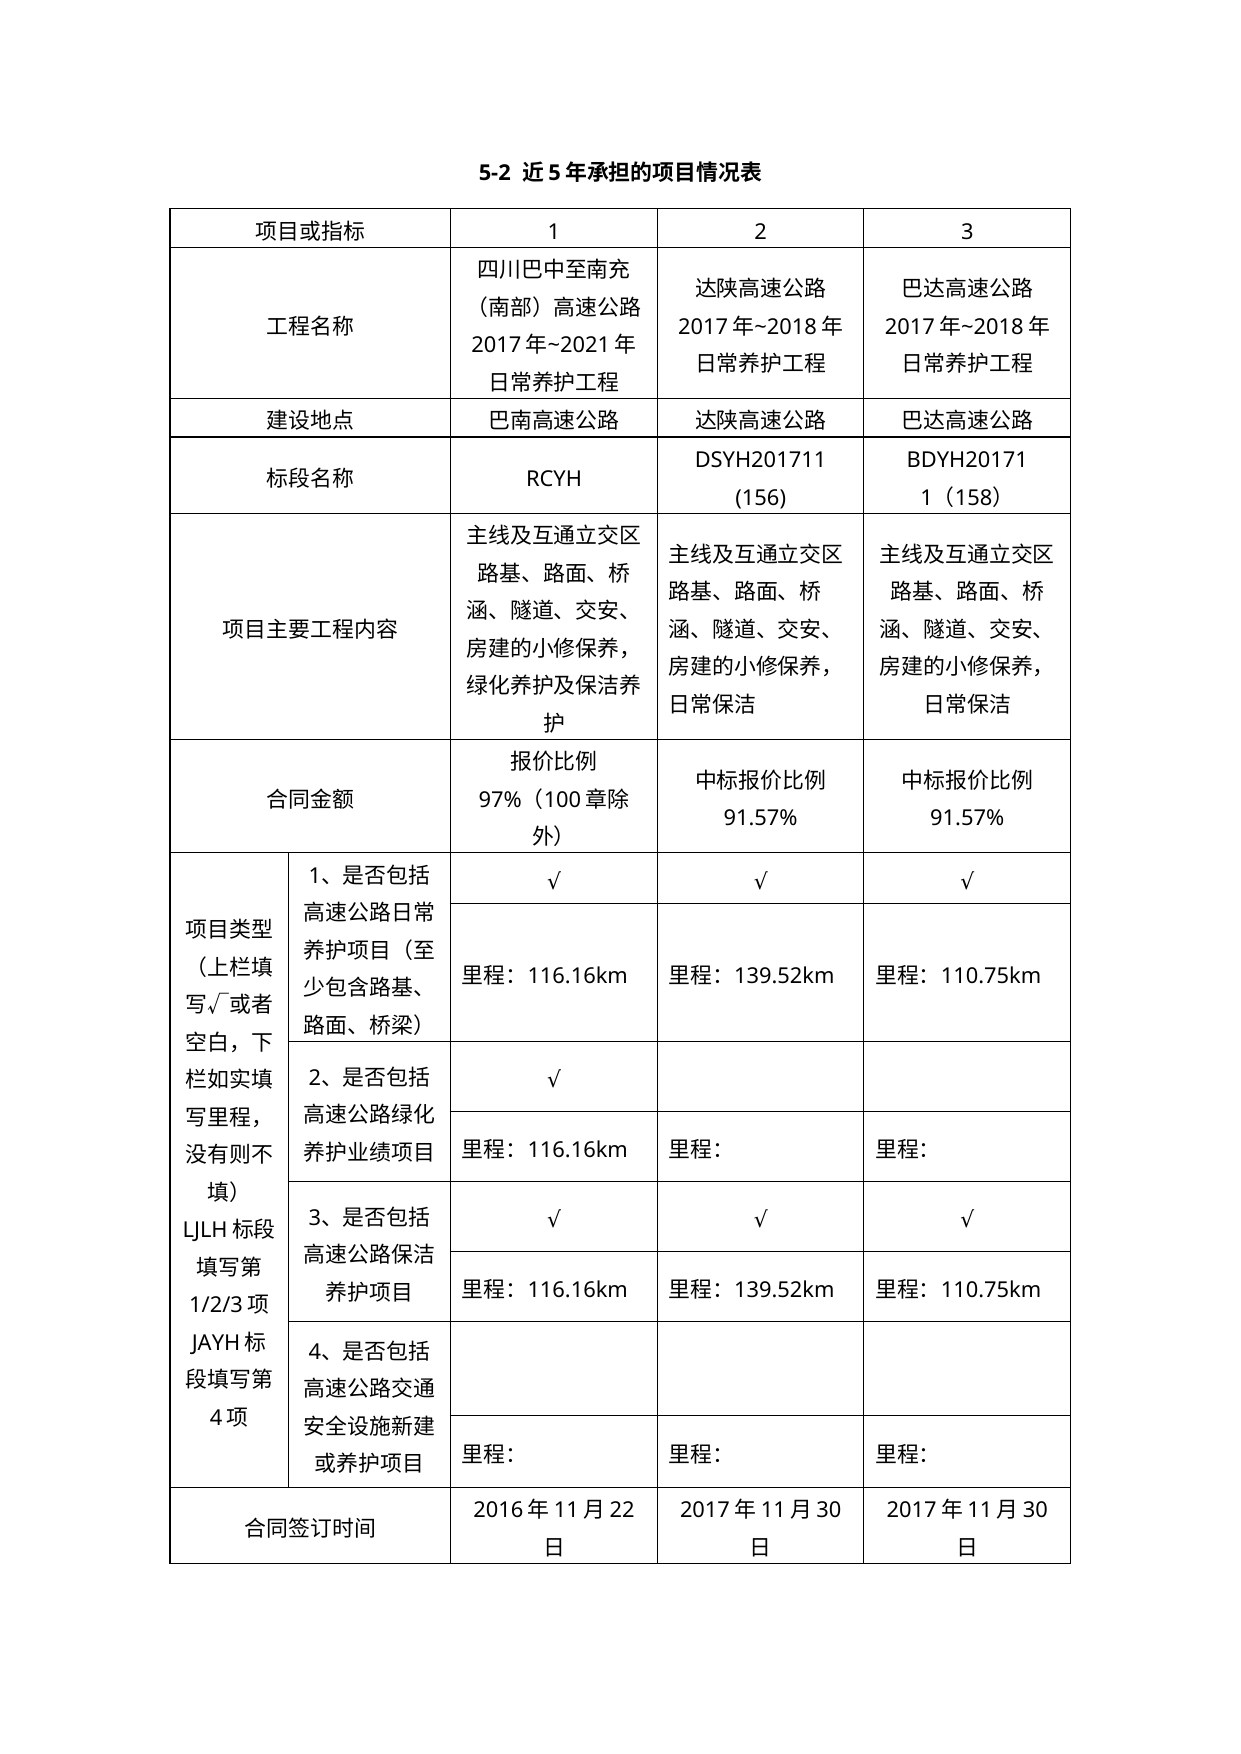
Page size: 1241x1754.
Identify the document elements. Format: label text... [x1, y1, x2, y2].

table_cell 报价比例97%（100章除外） [451, 740, 657, 852]
table_cell 里程：110.75km [864, 904, 1070, 1041]
table_cell 项目主要工程内容 [171, 514, 450, 738]
table_cell 主线及互通立交区路基、路面、桥涵、隧道、交安、房建的小修保养，日常保洁 [658, 514, 863, 738]
table_cell √ [451, 853, 657, 903]
table_cell 达陕高速公路2017年~2018年日常养护工程 [658, 248, 863, 398]
table_cell √ [658, 1182, 863, 1251]
table_cell 4、是否包括高速公路交通安全设施新建或养护项目 [289, 1322, 450, 1487]
table_cell 里程： [864, 1112, 1070, 1181]
table_cell BDYH201711（158） [864, 438, 1070, 512]
table_cell 巴达高速公路 [864, 399, 1070, 436]
table_cell 主线及互通立交区路基、路面、桥涵、隧道、交安、房建的小修保养，绿化养护及保洁养护 [451, 514, 657, 738]
table_cell [864, 1042, 1070, 1111]
table_cell 工程名称 [171, 248, 450, 398]
table_cell 里程： [658, 1416, 863, 1487]
table_cell 四川巴中至南充（南部）高速公路2017年~2021年日常养护工程 [451, 248, 657, 398]
table_cell [451, 1322, 657, 1414]
table_cell [658, 1042, 863, 1111]
table_cell 3、是否包括高速公路保洁养护项目 [289, 1182, 450, 1321]
table_header 3 [864, 209, 1070, 247]
table_cell 中标报价比例91.57% [864, 740, 1070, 852]
table_cell 主线及互通立交区路基、路面、桥涵、隧道、交安、房建的小修保养，日常保洁 [864, 514, 1070, 738]
table_cell 2、是否包括高速公路绿化养护业绩项目 [289, 1042, 450, 1181]
table_cell 1、是否包括高速公路日常养护项目（至少包含路基、路面、桥梁） [289, 853, 450, 1041]
table_cell 里程： [864, 1416, 1070, 1487]
table_cell RCYH [451, 438, 657, 512]
table_cell DSYH201711 (156) [658, 438, 863, 512]
table_cell 2016年11月22日 [451, 1488, 657, 1563]
table_cell 里程：110.75km [864, 1252, 1070, 1321]
table_cell √ [864, 853, 1070, 903]
table_cell 达陕高速公路 [658, 399, 863, 436]
table_cell 里程：139.52km [658, 1252, 863, 1321]
table_cell [864, 1322, 1070, 1414]
table_cell [658, 1322, 863, 1414]
text 5-2 近5年承担的项目情况表 [187, 150, 1053, 187]
table_header 2 [658, 209, 863, 247]
table_cell 合同签订时间 [171, 1488, 450, 1563]
table_cell 里程： [658, 1112, 863, 1181]
table_cell √ [864, 1182, 1070, 1251]
table_cell 项目类型（上栏填写√或者空白，下栏如实填写里程，没有则不填） LJLH标段填写第1/2/3项 JAYH标段填写第4项 [171, 853, 288, 1487]
table_cell 里程：116.16km [451, 1252, 657, 1321]
table_cell 合同金额 [171, 740, 450, 852]
table_cell 2017年11月30日 [864, 1488, 1070, 1563]
table_cell 里程：116.16km [451, 904, 657, 1041]
table_cell 中标报价比例91.57% [658, 740, 863, 852]
table_cell 建设地点 [171, 399, 450, 436]
table_cell 里程： [451, 1416, 657, 1487]
table_cell √ [451, 1042, 657, 1111]
table_cell 里程：139.52km [658, 904, 863, 1041]
table_cell √ [451, 1182, 657, 1251]
table_cell 里程：116.16km [451, 1112, 657, 1181]
table_cell 标段名称 [171, 438, 450, 512]
table_cell √ [658, 853, 863, 903]
table_cell 巴达高速公路2017年~2018年日常养护工程 [864, 248, 1070, 398]
table_header 项目或指标 [171, 209, 450, 247]
table_cell 2017年11月30日 [658, 1488, 863, 1563]
table_cell 巴南高速公路 [451, 399, 657, 436]
table_header 1 [451, 209, 657, 247]
